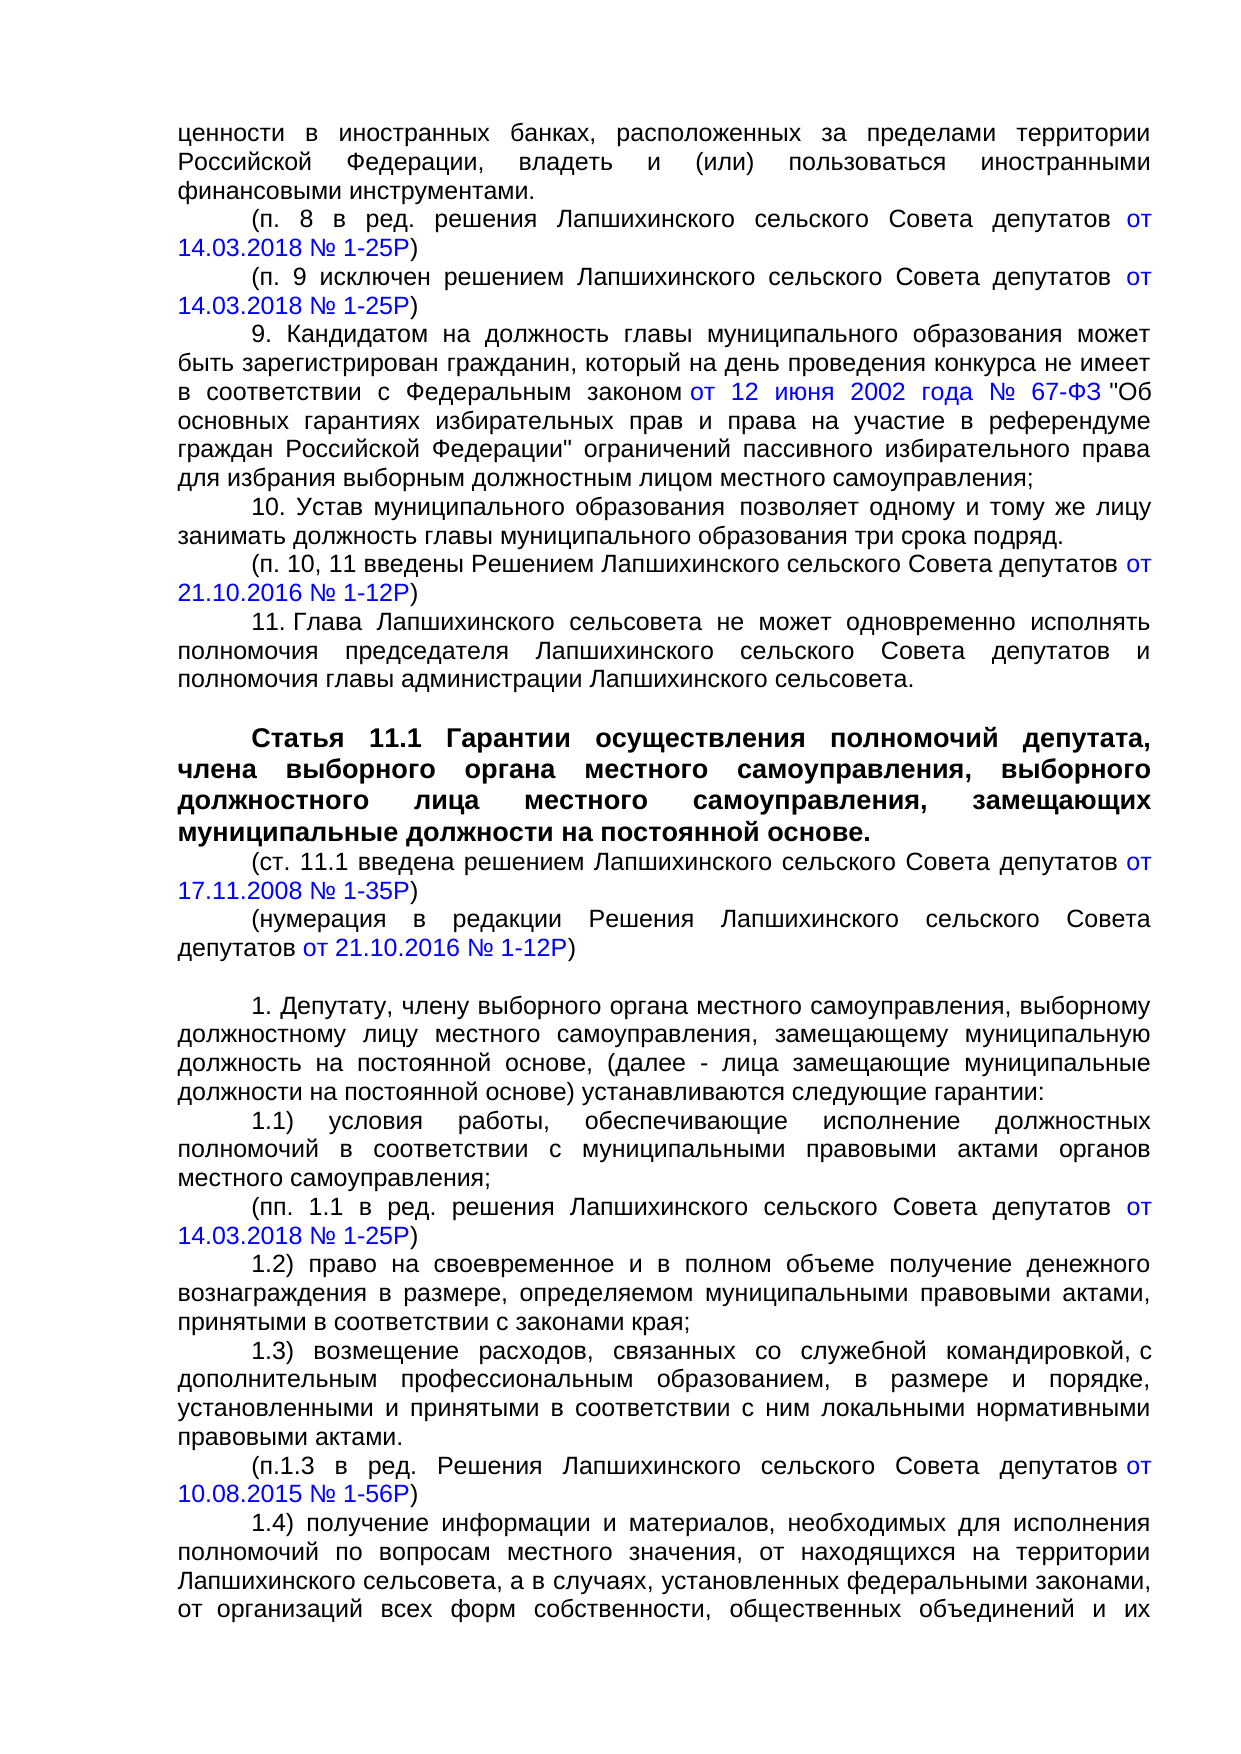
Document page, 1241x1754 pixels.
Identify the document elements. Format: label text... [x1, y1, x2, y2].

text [177, 118, 1152, 204]
text 1.1) условия работы, обеспечивающие исполнение должностных полномочий в соответствии с муниципальными правовыми актами органов местного самоуправления; [177, 1106, 1152, 1192]
text (п.1.3 в ред. Решения Лапшихинского сельского Совета депутатов от 10.08.2015 № 1-56Р) [177, 1451, 1152, 1508]
text 1. Депутату, члену выборного органа местного самоуправления, выборному должностному лицу местного самоуправления, замещающему муниципальную должность на постоянной основе, (далее - лица замещающие муниципальные должности на постоянной основе) устанавливаются следующие гарантии: [177, 991, 1152, 1106]
text 1.3) возмещение расходов, связанных со служебной командировкой, с дополнительным профессиональным образованием, в размере и порядке, установленными и принятыми в соответствии с ним локальными нормативными правовыми актами. [177, 1336, 1152, 1451]
text 10. Устав муниципального образования позволяет одному и тому же лицу занимать должность главы муниципального образования три срока подряд. [177, 492, 1152, 549]
text Статья 11.1 Гарантии осуществления полномочий депутата, члена выборного органа местного самоуправления, выборного должностного лица местного самоуправления, замещающих муниципальные должности на постоянной основе. [177, 722, 1152, 847]
text (нумерация в редакции Решения Лапшихинского сельского Совета депутатов от 21.10.2016 № 1-12Р) [177, 904, 1152, 962]
text (п. 9 исключен решением Лапшихинского сельского Совета депутатов от 14.03.2018 № 1-25Р) [177, 262, 1152, 319]
text (ст. 11.1 введена решением Лапшихинского сельского Совета депутатов от 17.11.2008 № 1-35Р) [177, 847, 1152, 904]
text (п. 10, 11 введены Решением Лапшихинского сельского Совета депутатов от 21.10.2016 № 1-12Р) [177, 549, 1152, 607]
text (п. 8 в ред. решения Лапшихинского сельского Совета депутатов от 14.03.2018 № 1-25Р) [177, 204, 1152, 262]
text 11. Глава Лапшихинского сельсовета не может одновременно исполнять полномочия председателя Лапшихинского сельского Совета депутатов и полномочия главы администрации Лапшихинского сельсовета. [177, 607, 1152, 693]
text 9. Кандидатом на должность главы муниципального образования может быть зарегистрирован гражданин, который на день проведения конкурса не имеет в соответствии с Федеральным законом от 12 июня 2002 года № 67-ФЗ "Об основных гарантиях избирательных прав и права на участие в референдуме граждан Российской Федерации" ограничений пассивного избирательного права для избрания выборным должностным лицом местного самоуправления; [177, 319, 1152, 492]
text (пп. 1.1 в ред. решения Лапшихинского сельского Совета депутатов от 14.03.2018 № 1-25Р) [177, 1192, 1152, 1249]
text 1.2) право на своевременное и в полном объеме получение денежного вознаграждения в размере, определяемом муниципальными правовыми актами, принятыми в соответствии с законами края; [177, 1249, 1152, 1336]
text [177, 1508, 1152, 1623]
